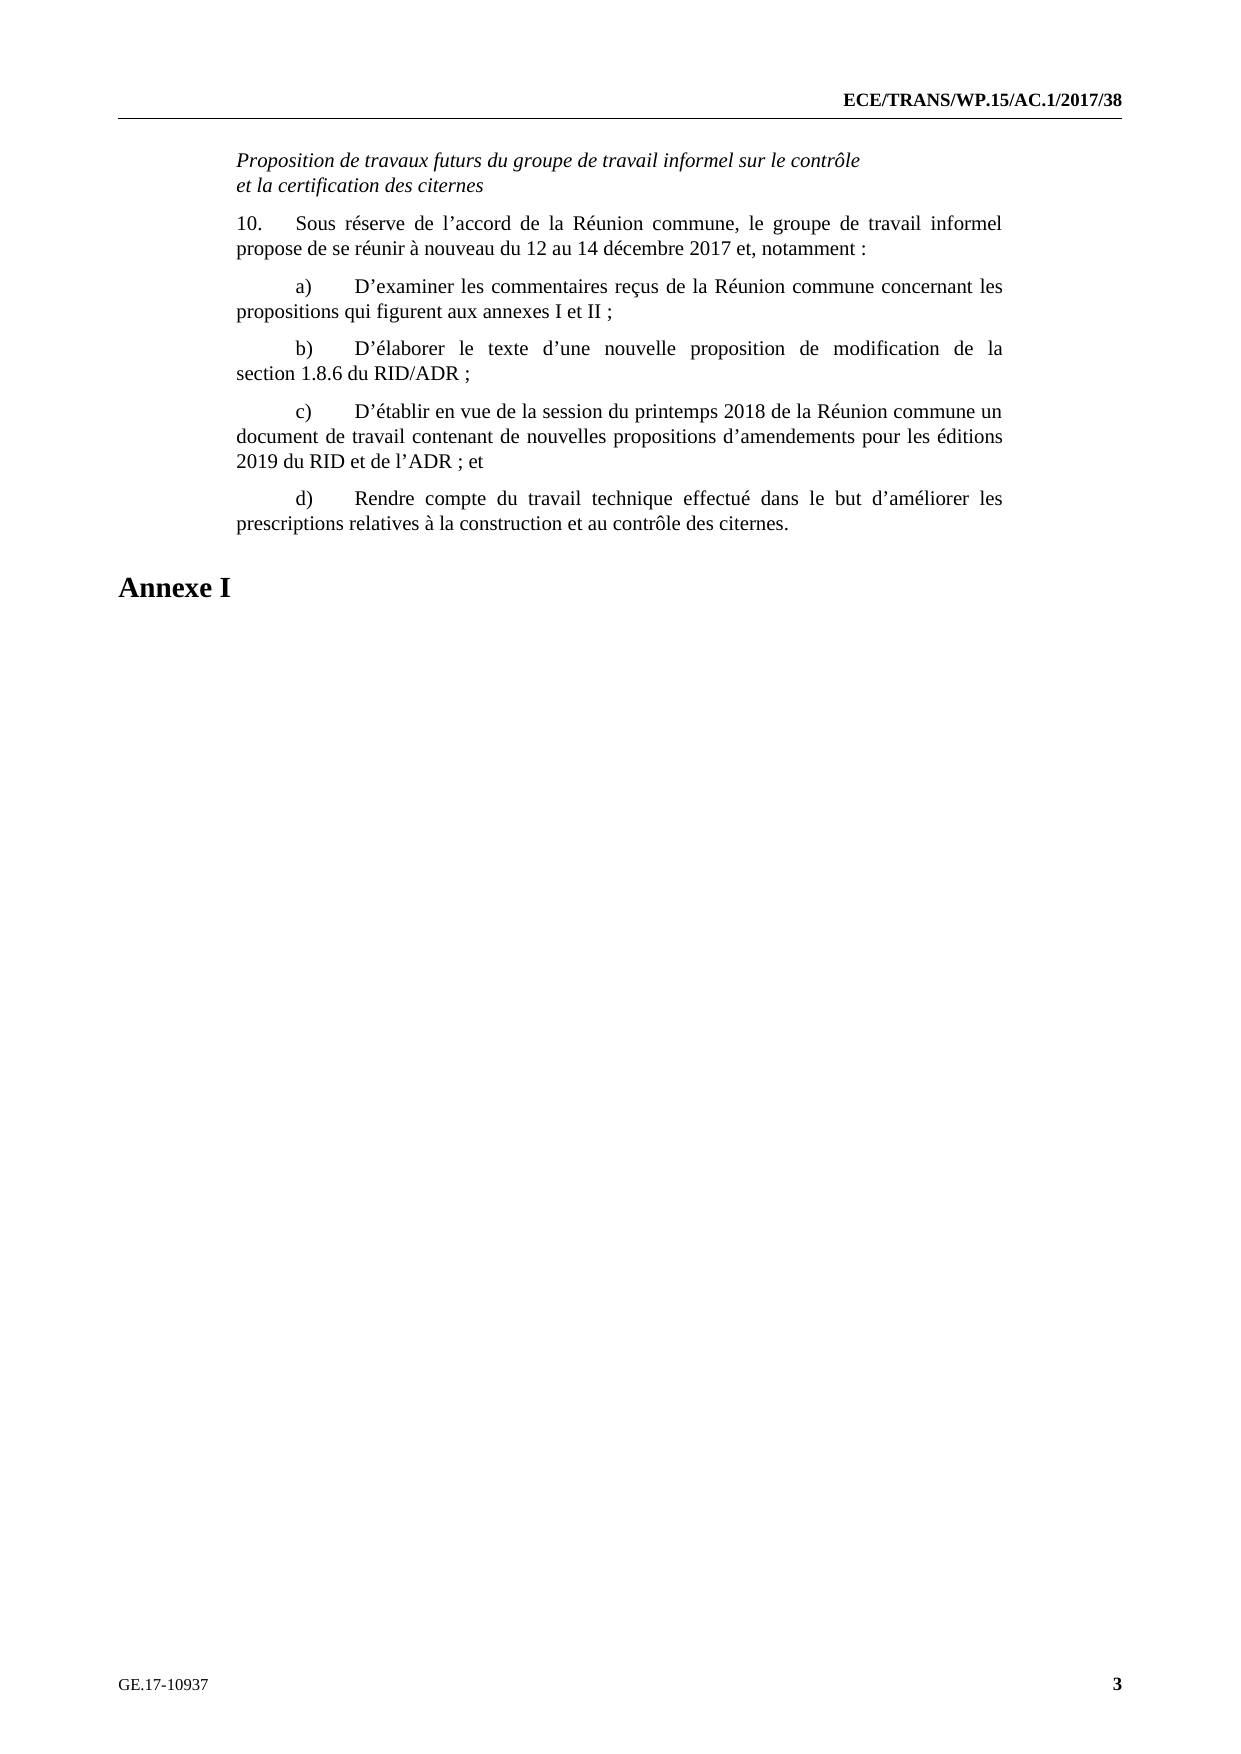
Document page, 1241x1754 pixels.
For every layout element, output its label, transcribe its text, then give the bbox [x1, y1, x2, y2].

text b) D’élaborer le texte d’une nouvelle proposition de modification de la section 1.8.6 du RID/ADR ; [236, 335, 1004, 385]
text 10. Sous réserve de l’accord de la Réunion commune, le groupe de travail informel propose de se réunir à nouveau du 12 au 14 décembre 2017 et, notamment : [236, 210, 1004, 260]
text c) D’établir en vue de la session du printemps 2018 de la Réunion commune un document de travail contenant de nouvelles propositions d’amendements pour les éditions 2019 du RID et de l’ADR ; et [236, 398, 1004, 473]
text Proposition de travaux futurs du groupe de travail informel sur le contrôle et la certification des citernes [118, 148, 1004, 198]
text d) Rendre compte du travail technique effectué dans le but d’améliorer les prescriptions relatives à la construction et au contrôle des citernes. [236, 485, 1004, 535]
text a) D’examiner les commentaires reçus de la Réunion commune concernant les propositions qui figurent aux annexes I et II ; [236, 273, 1004, 323]
text Annexe I [118, 573, 1004, 604]
